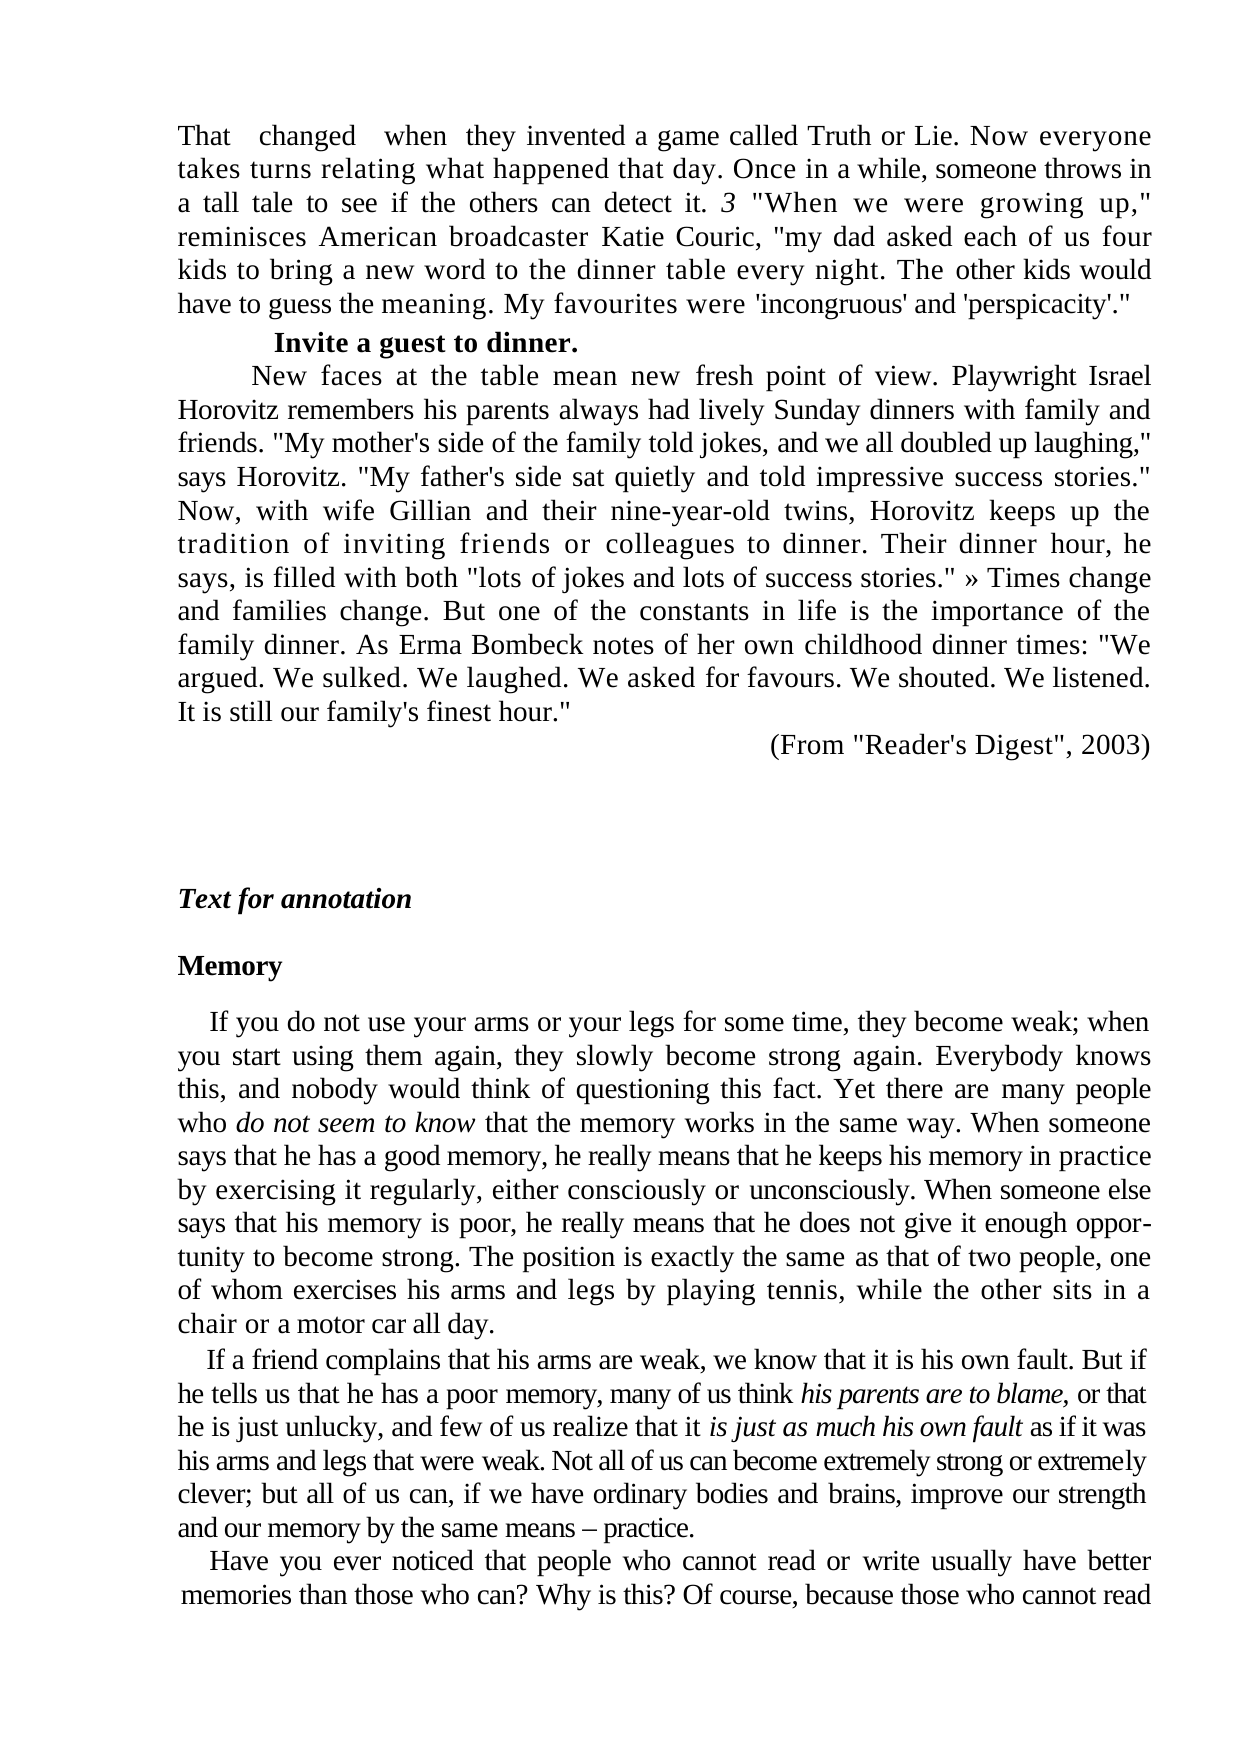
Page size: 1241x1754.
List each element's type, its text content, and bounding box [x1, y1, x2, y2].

text New faces at the table mean new fresh point of view. Playwright Israel Horovitz remembers his parents always had lively Sunday dinners with family and friends. "My mother's side of the family told jokes, and we all doubled up laughing," says Horovitz. "My father's side sat quietly and told impressive success stories." Now, with wife Gillian and their nine-year-old twins, Horovitz keeps up the tradition of inviting friends or colleagues to dinner. Their dinner hour, he says, is filled with both "lots of jokes and lots of success stories." » Times change and families change. But one of the constants in life is the importance of the family dinner. As Erma Bombeck notes of her own childhood dinner times: "We argued. We sulked. We laughed. We asked for favours. We shouted. We listened. It is still our family's finest hour." [177, 358, 1152, 727]
text Text for annotation [177, 881, 1152, 914]
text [177, 118, 1152, 319]
text Invite a guest to dinner. [200, 325, 1152, 358]
text Memory [177, 948, 1152, 982]
text If you do not use your arms or your legs for some time, they become weak; when you start using them again, they slowly become strong again. Everybody knows this, and nobody would think of questioning this fact. Yet there are many people who do not seem to know that the memory works in the same way. When someone says that he has a good memory, he really means that he keeps his memory in practice by exercising it regularly, either consciously or unconsciously. When someone else says that his memory is poor, he really means that he does not give it enough opportunity to become strong. The position is exactly the same as that of two people, one of whom exercises his arms and legs by playing tennis, while the other sits in a chair or a motor car all day. [177, 1004, 1152, 1339]
text (From "Reader's Digest", 2003) [191, 727, 1151, 761]
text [181, 1543, 1152, 1611]
text If a friend complains that his arms are weak, we know that it is his own fault. But if he tells us that he has a poor memory, many of us think his parents are to blame, or that he is just unlucky, and few of us realize that it is just as much his own fault as if it was his arms and legs that were weak. Not all of us can become extremely strong or extremely clever; but all of us can, if we have ordinary bodies and brains, improve our strength and our memory by the same means – practice. [177, 1342, 1147, 1543]
